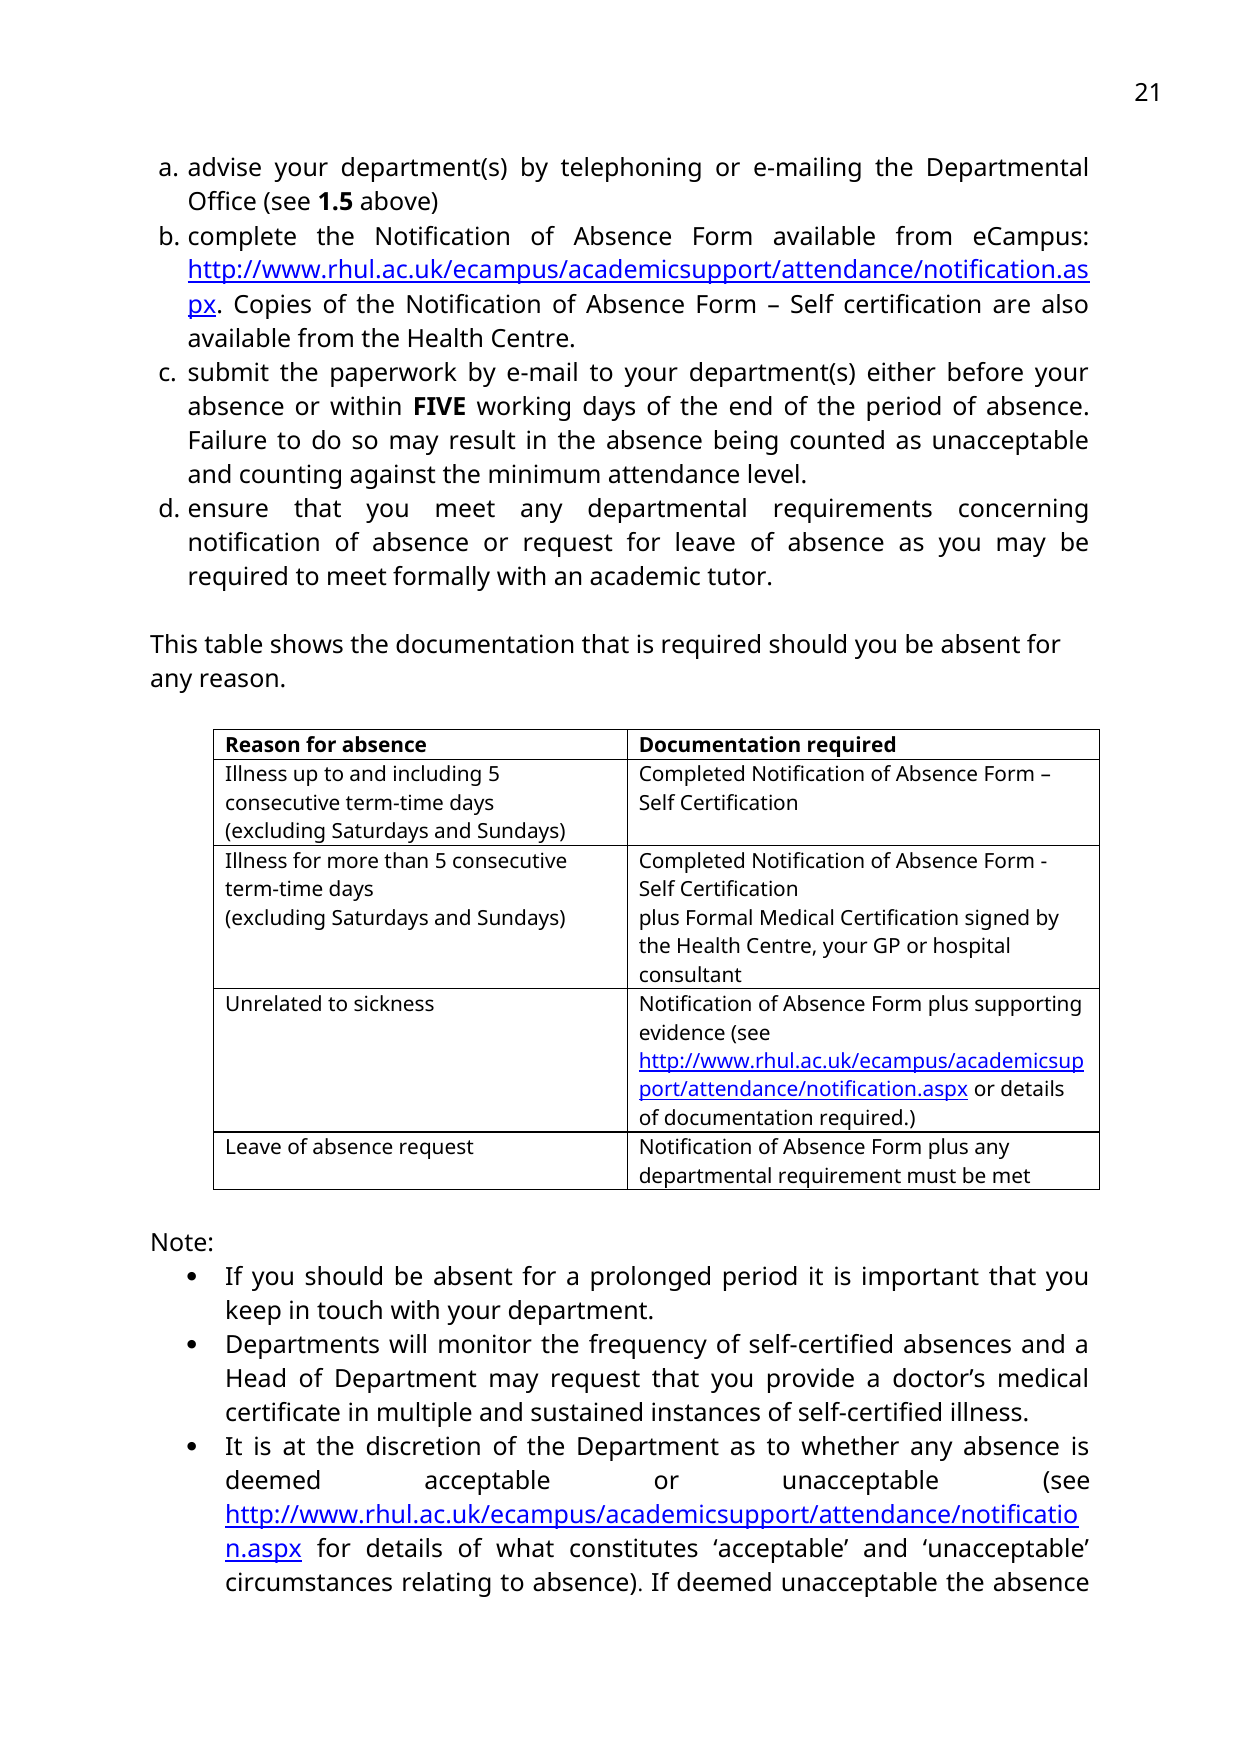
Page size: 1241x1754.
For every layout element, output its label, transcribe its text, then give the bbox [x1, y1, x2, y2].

table_cell Unrelated to sickness [214, 989, 627, 1131]
list If you should be absent for a prolonged period it is important that you keep in touch with your department. [187, 1258, 1090, 1327]
text This table shows the documentation that is required should you be absent for any reason. [150, 627, 1090, 695]
list complete the Notification of Absence Form available from eCampus: http://www.rhul.ac.uk/ecampus/academicsupport/attendance/notification.aspx. Copies of the Notification of Absence Form – Self certification are also available from the Health Centre. [158, 218, 1090, 354]
table_cell Notification of Absence Form plus any departmental requirement must be met [628, 1133, 1099, 1189]
list Departments will monitor the frequency of self-certified absences and a Head of Department may request that you provide a doctor’s medical certificate in multiple and sustained instances of self-certified illness. [187, 1327, 1090, 1429]
table_cell Illness up to and including 5 consecutive term-time days (excluding Saturdays and Sundays) [214, 760, 627, 845]
table_cell Completed Notification of Absence Form – Self Certification [628, 760, 1099, 845]
table_cell Leave of absence request [214, 1133, 627, 1189]
table_cell Illness for more than 5 consecutive term-time days (excluding Saturdays and Sundays) [214, 846, 627, 988]
table_cell Notification of Absence Form plus supporting evidence (see http://www.rhul.ac.uk/ecampus/academicsupport/attendance/notification.aspx or details of documentation required.) [628, 989, 1099, 1131]
list advise your department(s) by telephoning or e-mailing the Departmental Office (see 1.5 above) [158, 150, 1090, 218]
text Note: [150, 1224, 1090, 1258]
table_header Reason for absence [214, 730, 627, 758]
table_header Documentation required [628, 730, 1099, 758]
list ensure that you meet any departmental requirements concerning notification of absence or request for leave of absence as you may be required to meet formally with an academic tutor. [158, 491, 1090, 593]
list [187, 1429, 1090, 1599]
list submit the paperwork by e-mail to your department(s) either before your absence or within FIVE working days of the end of the period of absence. Failure to do so may result in the absence being counted as unacceptable and counting against the minimum attendance level. [158, 354, 1090, 491]
table_cell Completed Notification of Absence Form - Self Certification plus Formal Medical Certification signed by the Health Centre, your GP or hospital consultant [628, 846, 1099, 988]
